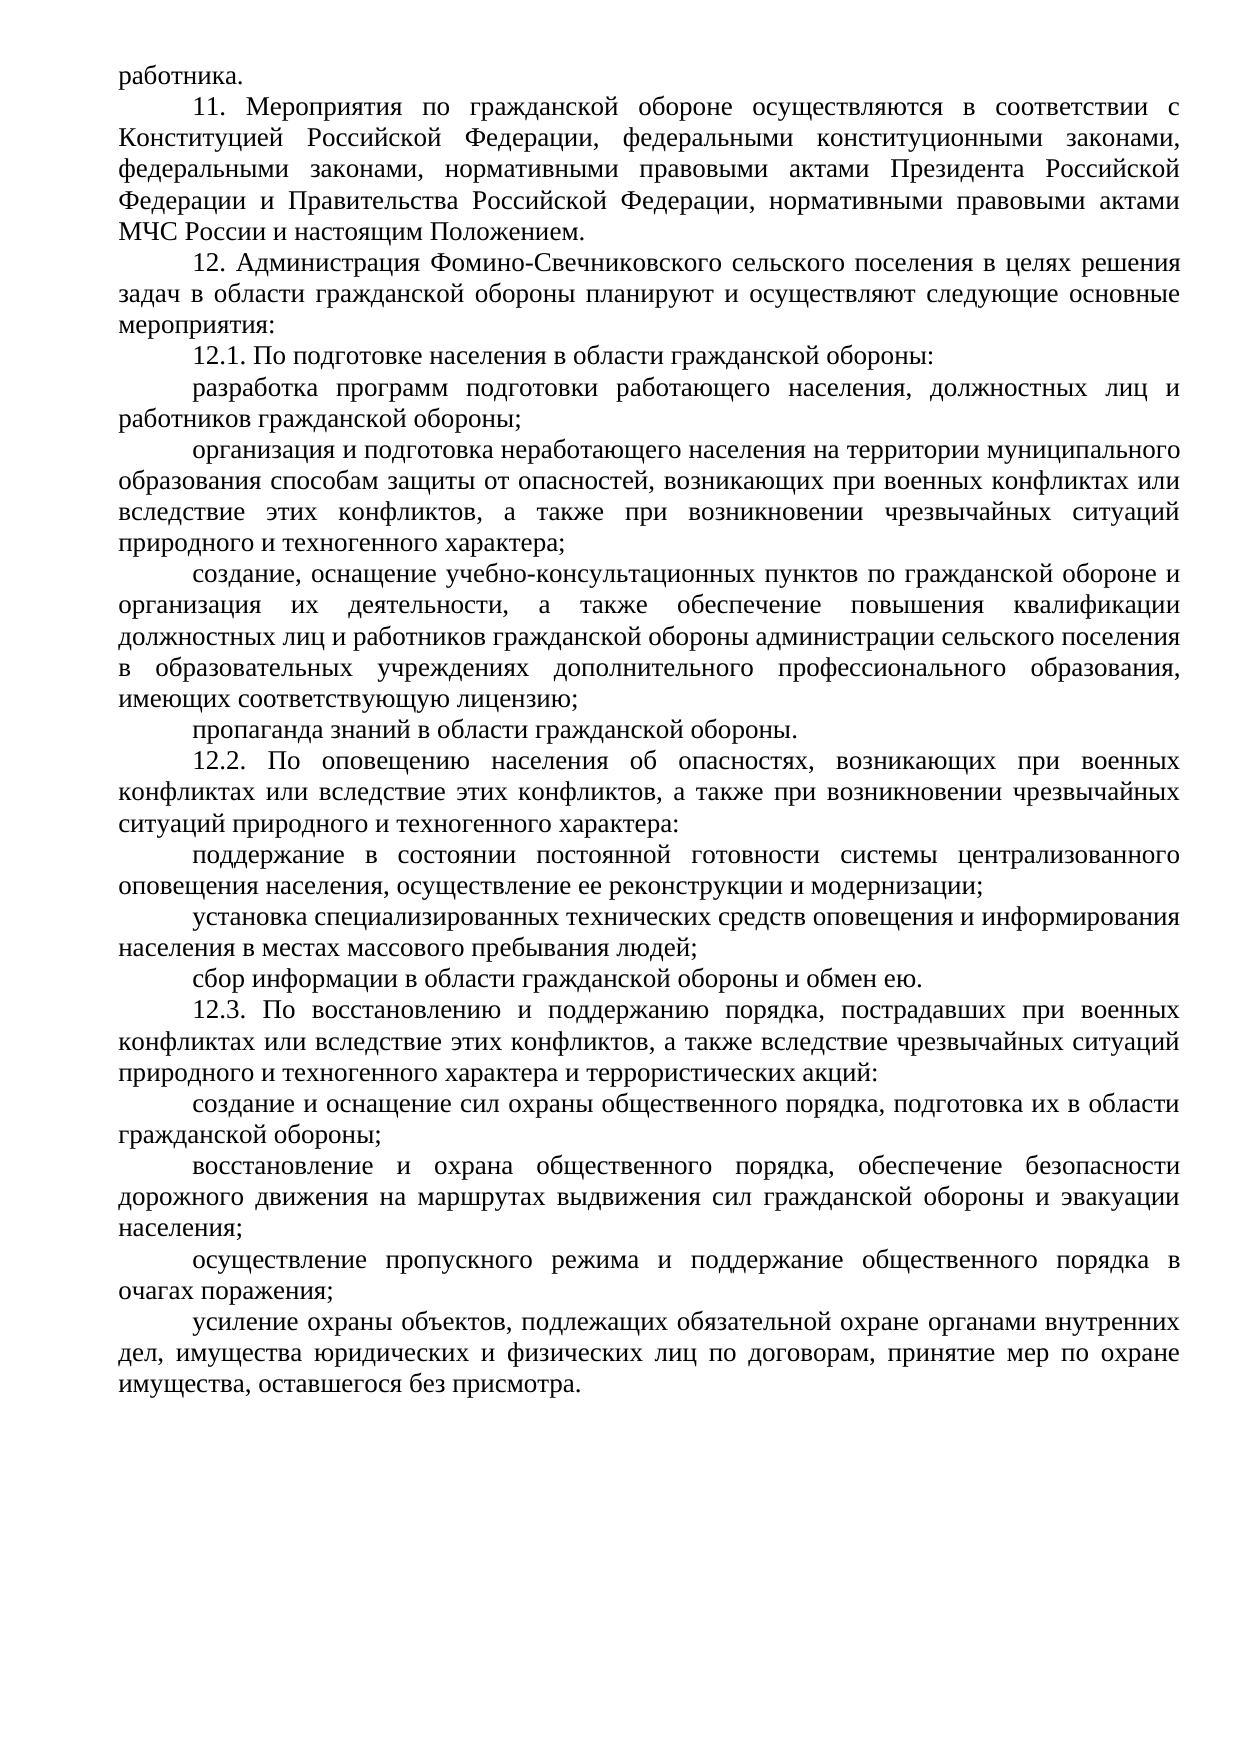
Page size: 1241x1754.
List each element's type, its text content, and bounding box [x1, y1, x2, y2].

text организация и подготовка неработающего населения на территории муниципального образования способам защиты от опасностей, возникающих при военных конфликтах или вследствие этих конфликтов, а также при возникновении чрезвычайных ситуаций природного и техногенного характера; [118, 433, 1181, 557]
text сбор информации в области гражданской обороны и обмен ею. [118, 962, 1181, 993]
text разработка программ подготовки работающего населения, должностных лиц и работников гражданской обороны; [118, 371, 1181, 433]
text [118, 59, 1181, 90]
text восстановление и охрана общественного порядка, обеспечение безопасности дорожного движения на маршрутах выдвижения сил гражданской обороны и эвакуации населения; [118, 1149, 1181, 1243]
text усиление охраны объектов, подлежащих обязательной охране органами внутренних дел, имущества юридических и физических лиц по договорам, принятие мер по охране имущества, оставшегося без присмотра. [118, 1305, 1181, 1398]
text 12.2. По оповещению населения об опасностях, возникающих при военных конфликтах или вследствие этих конфликтов, а также при возникновении чрезвычайных ситуаций природного и техногенного характера: [118, 744, 1181, 838]
text поддержание в состоянии постоянной готовности системы централизованного оповещения населения, осуществление ее реконструкции и модернизации; [118, 838, 1181, 900]
text пропаганда знаний в области гражданской обороны. [118, 713, 1181, 744]
text 12.3. По восстановлению и поддержанию порядка, пострадавших при военных конфликтах или вследствие этих конфликтов, а также вследствие чрезвычайных ситуаций природного и техногенного характера и террористических акций: [118, 993, 1181, 1087]
text создание и оснащение сил охраны общественного порядка, подготовка их в области гражданской обороны; [118, 1087, 1181, 1149]
text 12. Администрация Фомино-Свечниковского сельского поселения в целях решения задач в области гражданской обороны планируют и осуществляют следующие основные мероприятия: [118, 246, 1181, 339]
text 11. Мероприятия по гражданской обороне осуществляются в соответствии с Конституцией Российской Федерации, федеральными конституционными законами, федеральными законами, нормативными правовыми актами Президента Российской Федерации и Правительства Российской Федерации, нормативными правовыми актами МЧС России и настоящим Положением. [118, 90, 1181, 246]
text создание, оснащение учебно-консультационных пунктов по гражданской обороне и организация их деятельности, а также обеспечение повышения квалификации должностных лиц и работников гражданской обороны администрации сельского поселения в образовательных учреждениях дополнительного профессионального образования, имеющих соответствующую лицензию; [118, 557, 1181, 713]
text установка специализированных технических средств оповещения и информирования населения в местах массового пребывания людей; [118, 900, 1181, 962]
text осуществление пропускного режима и поддержание общественного порядка в очагах поражения; [118, 1243, 1181, 1305]
text 12.1. По подготовке населения в области гражданской обороны: [118, 339, 1181, 371]
